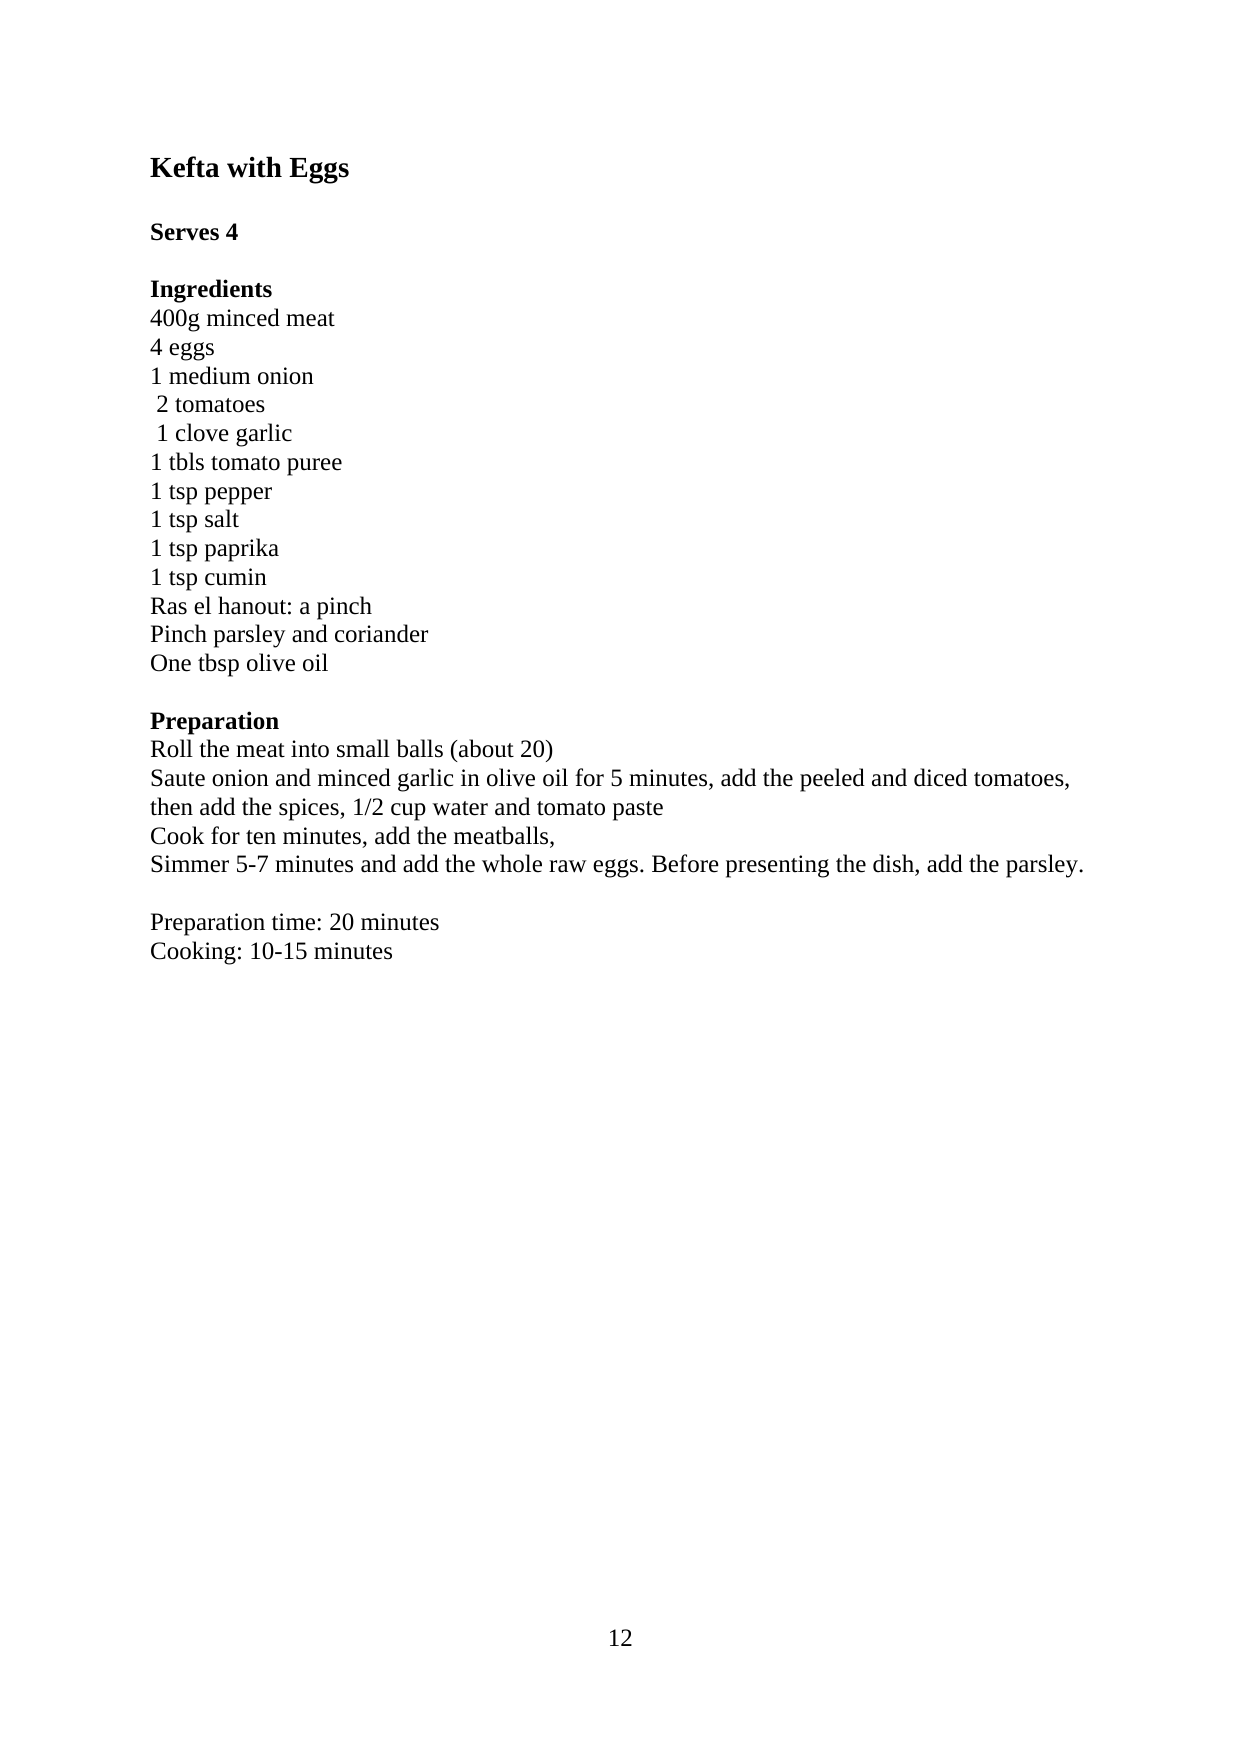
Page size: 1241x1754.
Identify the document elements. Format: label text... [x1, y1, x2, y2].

text One tbsp olive oil [150, 648, 1090, 677]
text Serves 4 [150, 217, 1090, 246]
text 1 tsp salt [150, 504, 1090, 533]
text Preparation [150, 706, 1090, 734]
text Simmer 5-7 minutes and add the whole raw eggs. Before presenting the dish, add the parsley. [150, 849, 1090, 878]
text 4 eggs [150, 332, 1090, 361]
text Saute onion and minced garlic in olive oil for 5 minutes, add the peeled and diced tomatoes, then add the spices, 1/2 cup water and tomato paste [150, 763, 1090, 821]
text Preparation time: 20 minutes [150, 907, 1090, 936]
text Cook for ten minutes, add the meatballs, [150, 821, 1090, 849]
text Ingredients [150, 274, 1090, 303]
text 400g minced meat [150, 303, 1090, 332]
text 1 tsp cumin [150, 562, 1090, 591]
text Kefta with Eggs [150, 150, 1090, 183]
text 1 clove garlic [150, 418, 1090, 447]
text Pinch parsley and coriander [150, 619, 1090, 648]
text Cooking: 10-15 minutes [150, 936, 1090, 964]
text 2 tomatoes [150, 389, 1090, 418]
text 1 tsp paprika [150, 533, 1090, 562]
text Roll the meat into small balls (about 20) [150, 734, 1090, 763]
text 1 medium onion [150, 361, 1090, 389]
text 1 tsp pepper [150, 476, 1090, 504]
text Ras el hanout: a pinch [150, 591, 1090, 619]
text 1 tbls tomato puree [150, 447, 1090, 476]
